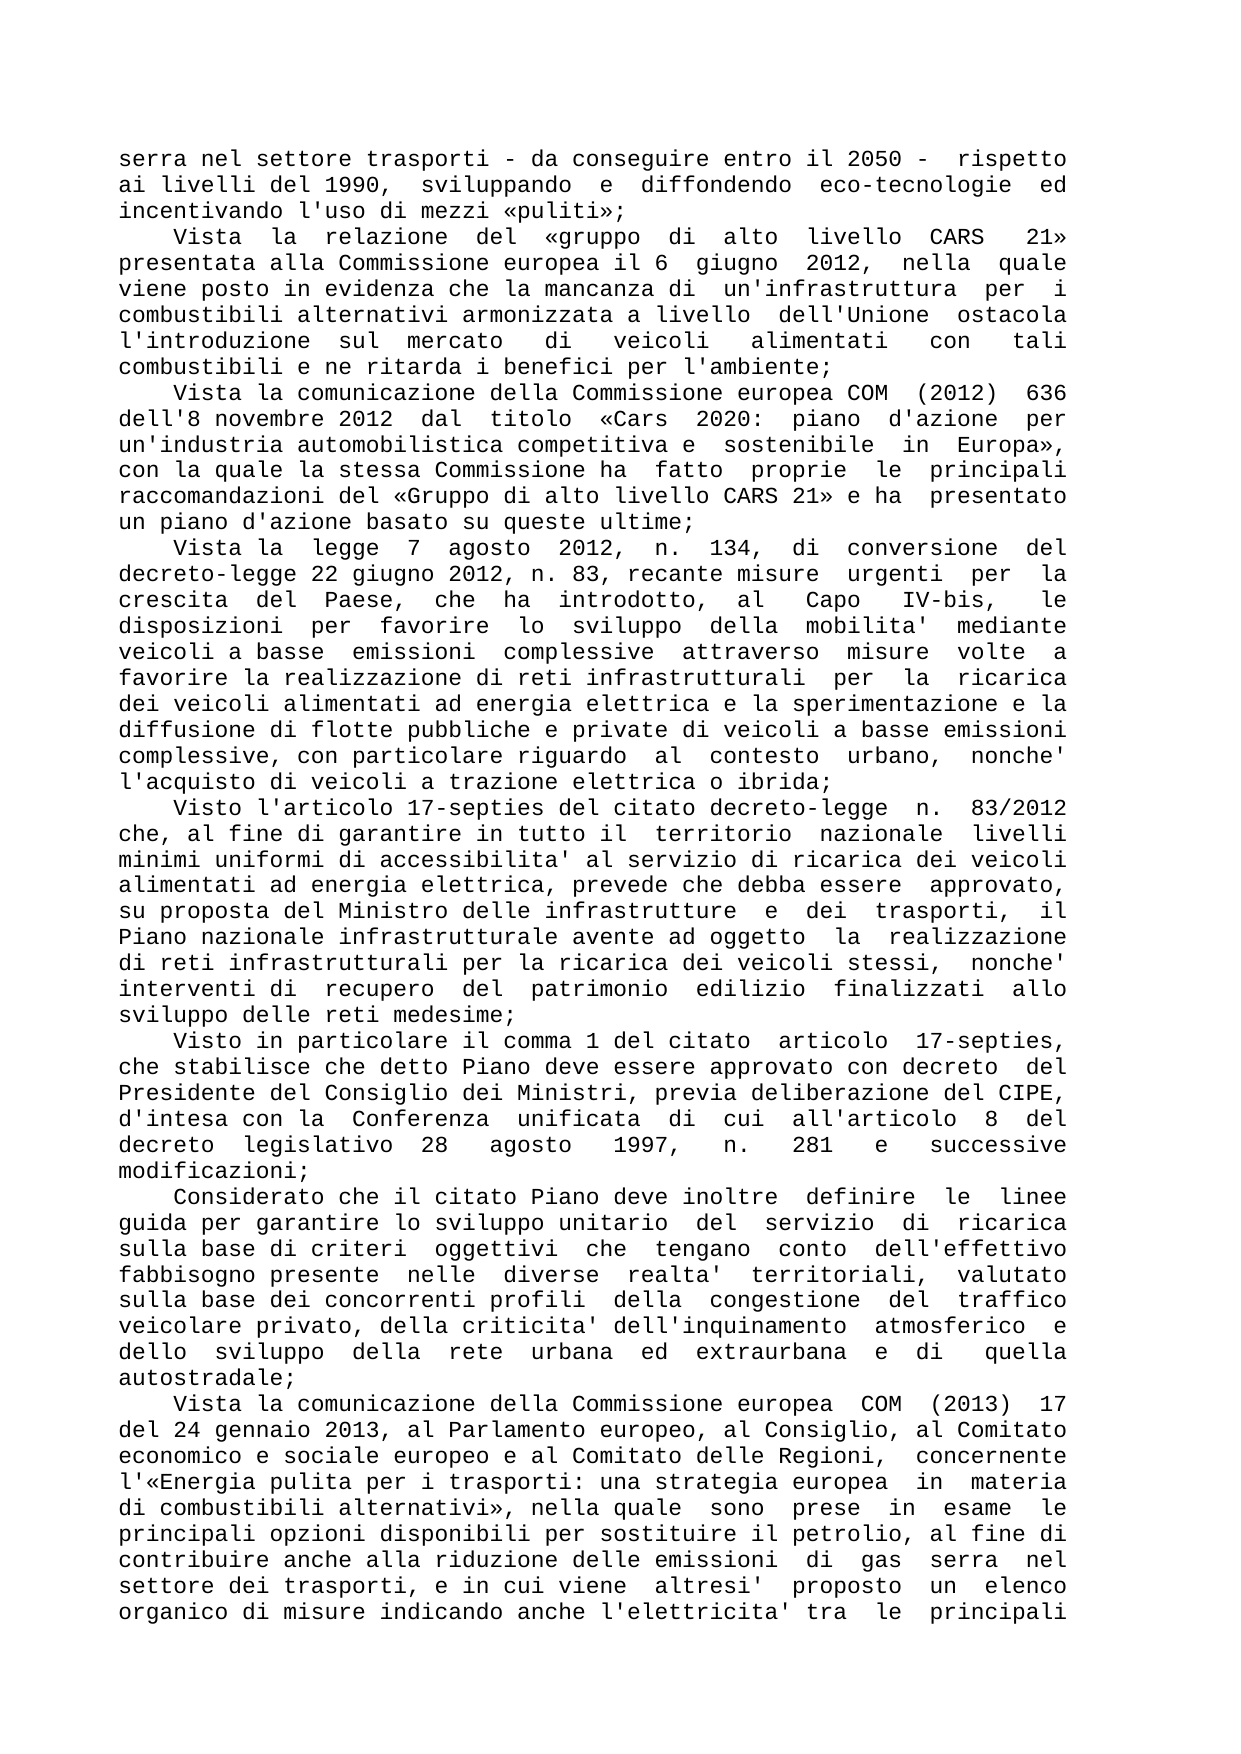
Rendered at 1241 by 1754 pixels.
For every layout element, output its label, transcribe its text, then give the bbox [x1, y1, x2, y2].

text Vista la comunicazione della Commissione europea COM (2012) 636 [118, 381, 1122, 407]
text favorire la realizzazione di reti infrastrutturali per la ricarica [118, 666, 1122, 692]
text un piano d'azione basato su queste ultime; [118, 511, 1122, 537]
text viene posto in evidenza che la mancanza di un'infrastruttura per i [118, 277, 1122, 303]
text un'industria automobilistica competitiva e sostenibile in Europa», [118, 433, 1122, 459]
text decreto-legge 22 giugno 2012, n. 83, recante misure urgenti per la [118, 563, 1122, 588]
text dei veicoli alimentati ad energia elettrica e la sperimentazione e la [118, 692, 1122, 718]
text complessive, con particolare riguardo al contesto urbano, nonche' [118, 744, 1122, 770]
text serra nel settore trasporti - da conseguire entro il 2050 - rispetto [118, 148, 1122, 173]
text del 24 gennaio 2013, al Parlamento europeo, al Consiglio, al Comitato [118, 1418, 1122, 1444]
text principali opzioni disponibili per sostituire il petrolio, al fine di [118, 1522, 1122, 1548]
text minimi uniformi di accessibilita' al servizio di ricarica dei veicoli [118, 848, 1122, 874]
text Vista la comunicazione della Commissione europea COM (2013) 17 [118, 1393, 1122, 1418]
text raccomandazioni del «Gruppo di alto livello CARS 21» e ha presentato [118, 485, 1122, 511]
text Vista la relazione del «gruppo di alto livello CARS 21» [118, 225, 1122, 251]
text sviluppo delle reti medesime; [118, 1003, 1122, 1029]
text di combustibili alternativi», nella quale sono prese in esame le [118, 1496, 1122, 1522]
text presentata alla Commissione europea il 6 giugno 2012, nella quale [118, 251, 1122, 277]
text veicoli a basse emissioni complessive attraverso misure volte a [118, 640, 1122, 666]
text Vista la legge 7 agosto 2012, n. 134, di conversione del [118, 537, 1122, 563]
text alimentati ad energia elettrica, prevede che debba essere approvato, [118, 874, 1122, 900]
text Visto l'articolo 17-septies del citato decreto-legge n. 83/2012 [118, 796, 1122, 822]
text l'introduzione sul mercato di veicoli alimentati con tali [118, 329, 1122, 355]
text guida per garantire lo sviluppo unitario del servizio di ricarica [118, 1211, 1122, 1237]
text veicolare privato, della criticita' dell'inquinamento atmosferico e [118, 1315, 1122, 1341]
text Piano nazionale infrastrutturale avente ad oggetto la realizzazione [118, 926, 1122, 952]
text crescita del Paese, che ha introdotto, al Capo IV-bis, le [118, 588, 1122, 614]
text dell'8 novembre 2012 dal titolo «Cars 2020: piano d'azione per [118, 407, 1122, 433]
text ai livelli del 1990, sviluppando e diffondendo eco-tecnologie ed [118, 173, 1122, 199]
text settore dei trasporti, e in cui viene altresi' proposto un elenco [118, 1574, 1122, 1600]
text organico di misure indicando anche l'elettricita' tra le principali [118, 1600, 1122, 1626]
text d'intesa con la Conferenza unificata di cui all'articolo 8 del [118, 1107, 1122, 1133]
text sulla base dei concorrenti profili della congestione del traffico [118, 1289, 1122, 1315]
text incentivando l'uso di mezzi «puliti»; [118, 199, 1122, 225]
text sulla base di criteri oggettivi che tengano conto dell'effettivo [118, 1237, 1122, 1263]
text che stabilisce che detto Piano deve essere approvato con decreto del [118, 1055, 1122, 1081]
text diffusione di flotte pubbliche e private di veicoli a basse emissioni [118, 718, 1122, 744]
text economico e sociale europeo e al Comitato delle Regioni, concernente [118, 1444, 1122, 1470]
text interventi di recupero del patrimonio edilizio finalizzati allo [118, 978, 1122, 1003]
text decreto legislativo 28 agosto 1997, n. 281 e successive [118, 1133, 1122, 1159]
text che, al fine di garantire in tutto il territorio nazionale livelli [118, 822, 1122, 848]
text autostradale; [118, 1367, 1122, 1393]
text l'acquisto di veicoli a trazione elettrica o ibrida; [118, 770, 1122, 796]
text Presidente del Consiglio dei Ministri, previa deliberazione del CIPE, [118, 1081, 1122, 1107]
text fabbisogno presente nelle diverse realta' territoriali, valutato [118, 1263, 1122, 1289]
text l'«Energia pulita per i trasporti: una strategia europea in materia [118, 1470, 1122, 1496]
text dello sviluppo della rete urbana ed extraurbana e di quella [118, 1341, 1122, 1367]
text combustibili e ne ritarda i benefici per l'ambiente; [118, 355, 1122, 381]
text con la quale la stessa Commissione ha fatto proprie le principali [118, 459, 1122, 485]
text modificazioni; [118, 1159, 1122, 1185]
text Considerato che il citato Piano deve inoltre definire le linee [118, 1185, 1122, 1211]
text disposizioni per favorire lo sviluppo della mobilita' mediante [118, 614, 1122, 640]
text combustibili alternativi armonizzata a livello dell'Unione ostacola [118, 303, 1122, 329]
text di reti infrastrutturali per la ricarica dei veicoli stessi, nonche' [118, 952, 1122, 978]
text contribuire anche alla riduzione delle emissioni di gas serra nel [118, 1548, 1122, 1574]
text su proposta del Ministro delle infrastrutture e dei trasporti, il [118, 900, 1122, 926]
text Visto in particolare il comma 1 del citato articolo 17-septies, [118, 1029, 1122, 1055]
